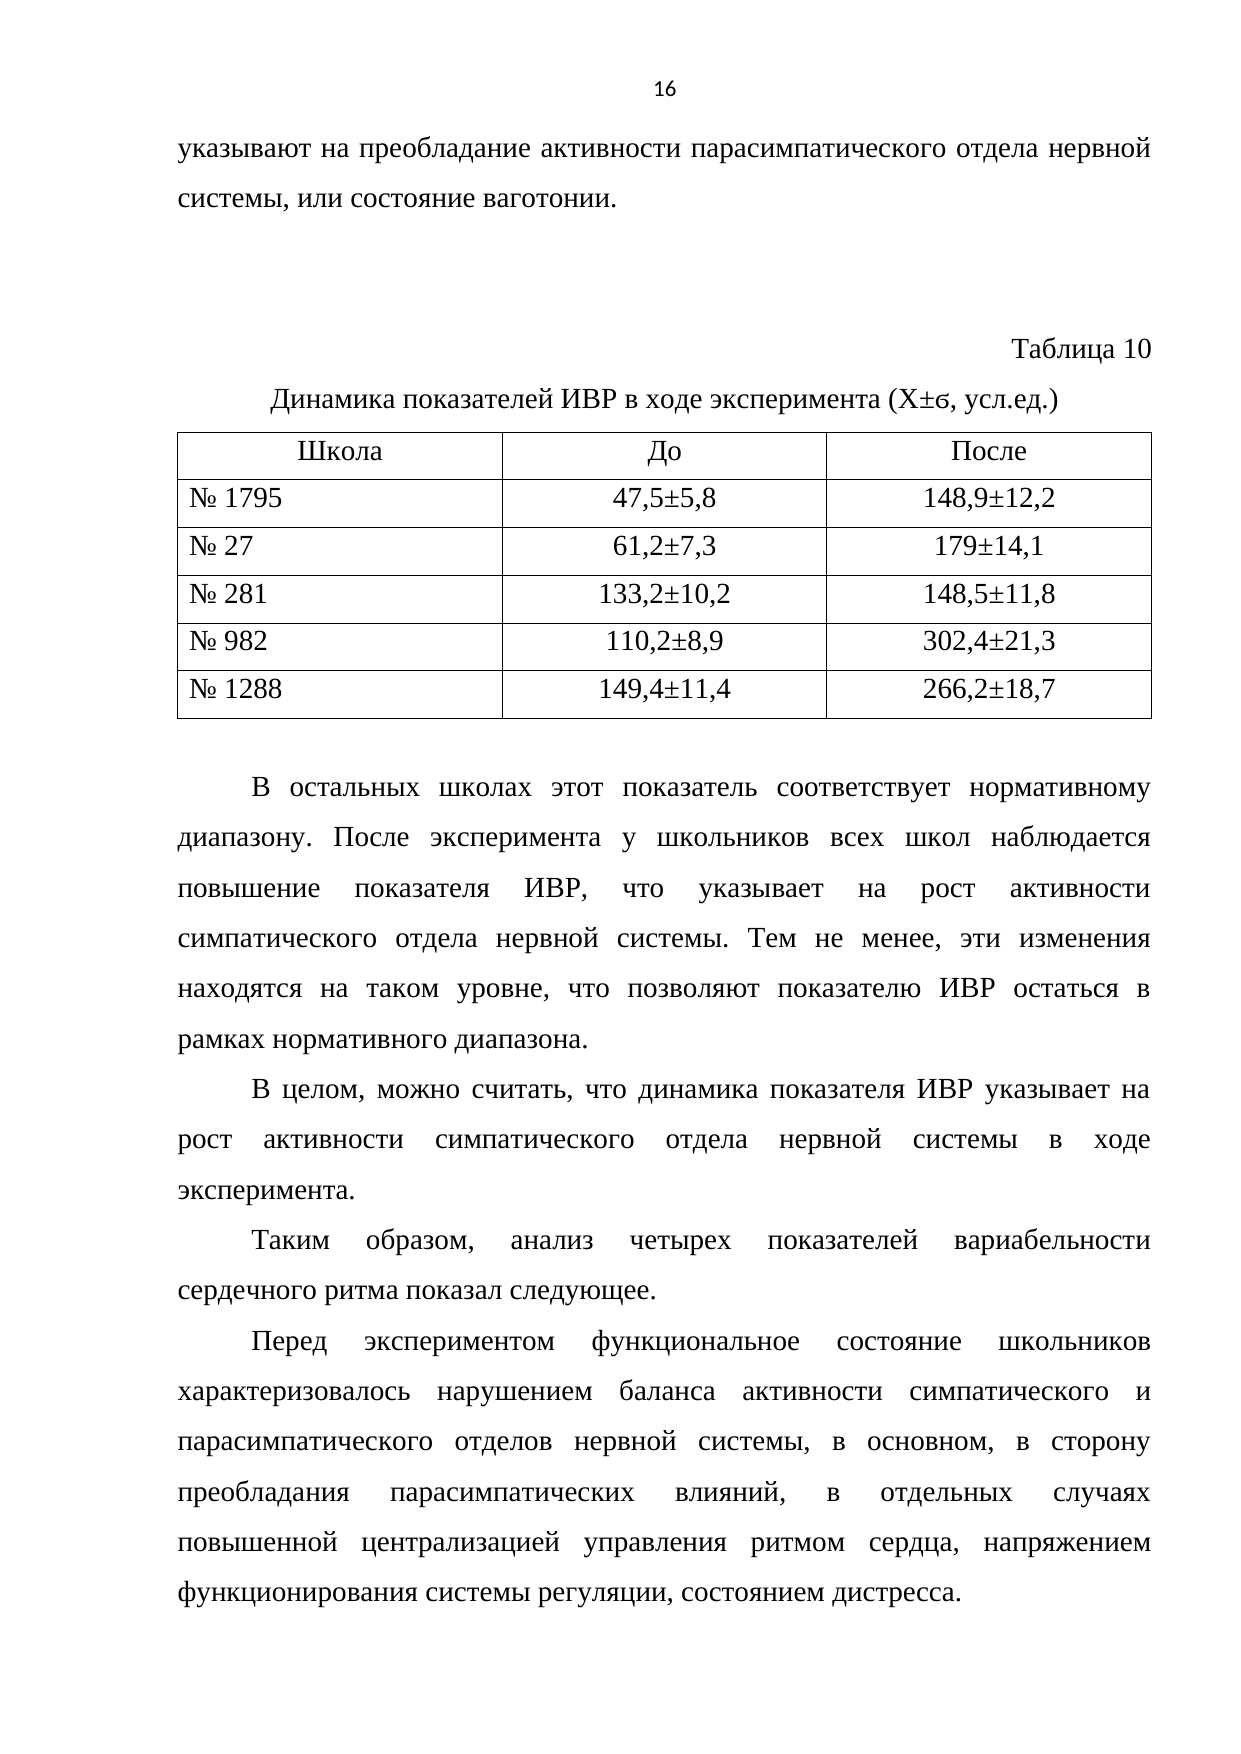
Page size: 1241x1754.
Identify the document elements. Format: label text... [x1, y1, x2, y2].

table_cell 148,5±11,8 [827, 576, 1151, 622]
table_header После [827, 433, 1151, 479]
text В остальных школах этот показатель соответствует нормативному диапазону. После эксперимента у школьников всех школ наблюдается повышение показателя ИВР, что указывает на рост активности симпатического отдела нервной системы. Тем не менее, эти изменения находятся на таком уровне, что позволяют показателю ИВР остаться в рамках нормативного диапазона. [177, 769, 1152, 1054]
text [177, 130, 1152, 214]
table_cell 47,5±5,8 [503, 480, 826, 527]
table_cell 133,2±10,2 [503, 576, 826, 622]
text Таким образом, анализ четырех показателей вариабельности сердечного ритма показал следующее. [177, 1222, 1152, 1306]
table_cell № 982 [178, 624, 502, 670]
table_cell 110,2±8,9 [503, 624, 826, 670]
table_cell 266,2±18,7 [827, 671, 1151, 718]
text В целом, можно считать, что динамика показателя ИВР указывает на рост активности симпатического отдела нервной системы в ходе эксперимента. [177, 1071, 1152, 1205]
table_cell № 1795 [178, 480, 502, 527]
table_cell 149,4±11,4 [503, 671, 826, 718]
table_cell № 1288 [178, 671, 502, 718]
table_cell № 281 [178, 576, 502, 622]
table_header Школа [178, 433, 502, 479]
table_cell 148,9±12,2 [827, 480, 1151, 527]
table_cell 179±14,1 [827, 528, 1151, 575]
table_header До [503, 433, 826, 479]
text Таблица 10 [177, 331, 1152, 364]
table_cell 61,2±7,3 [503, 528, 826, 575]
text Динамика показателей ИВР в ходе эксперимента (Х±ϭ, усл.ед.) [177, 381, 1152, 415]
text Перед экспериментом функциональное состояние школьников характеризовалось нарушением баланса активности симпатического и парасимпатического отделов нервной системы, в основном, в сторону преобладания парасимпатических влияний, в отдельных случаях повышенной централизацией управления ритмом сердца, напряжением функционирования системы регуляции, состоянием дистресса. [177, 1323, 1152, 1608]
table_cell 302,4±21,3 [827, 624, 1151, 670]
table_cell № 27 [178, 528, 502, 575]
